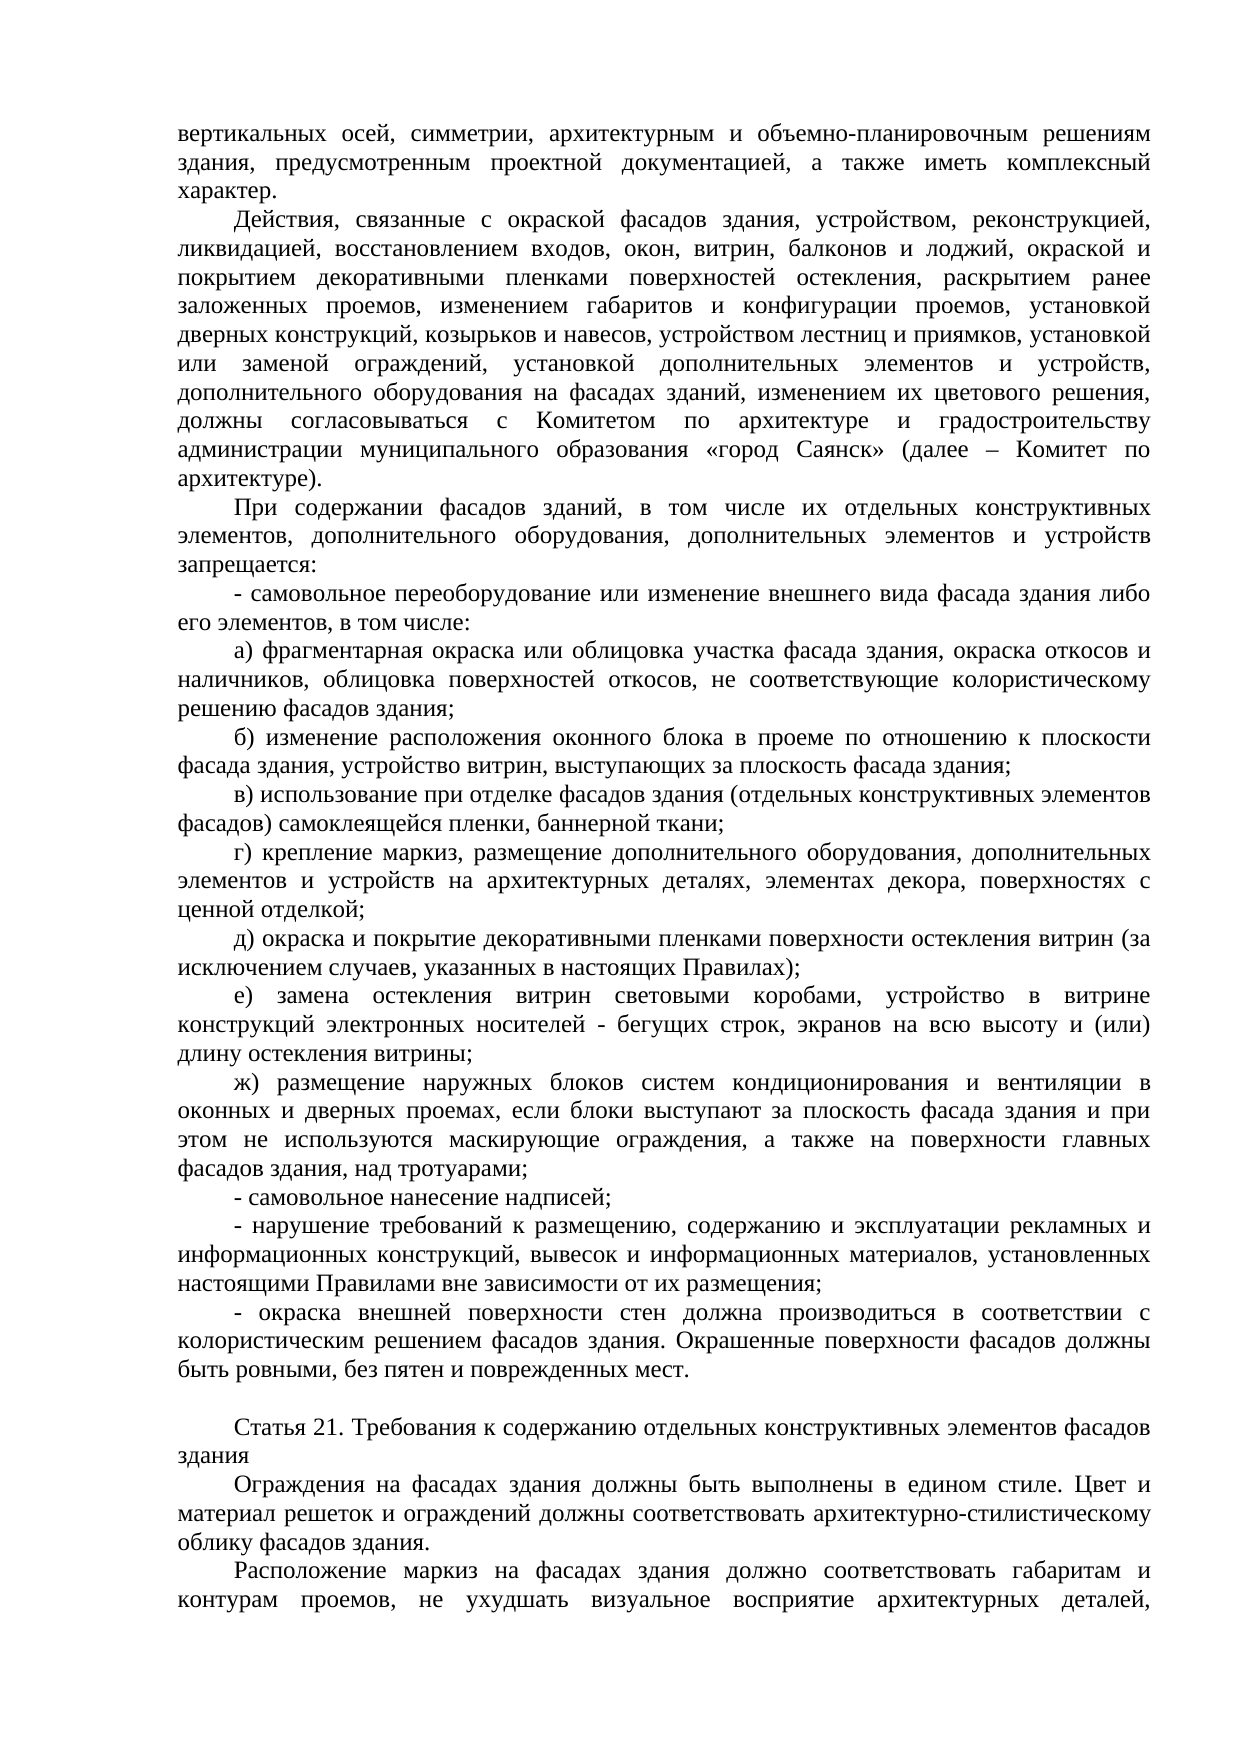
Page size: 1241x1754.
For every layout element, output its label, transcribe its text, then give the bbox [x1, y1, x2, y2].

text г) крепление маркиз, размещение дополнительного оборудования, дополнительных элементов и устройств на архитектурных деталях, элементах декора, поверхностях с ценной отделкой; [177, 837, 1152, 923]
text ж) размещение наружных блоков систем кондиционирования и вентиляции в оконных и дверных проемах, если блоки выступают за плоскость фасада здания и при этом не используются маскирующие ограждения, а также на поверхности главных фасадов здания, над тротуарами; [177, 1067, 1152, 1182]
text - нарушение требований к размещению, содержанию и эксплуатации рекламных и информационных конструкций, вывесок и информационных материалов, установленных настоящими Правилами вне зависимости от их размещения; [177, 1211, 1152, 1297]
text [177, 1556, 1152, 1613]
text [177, 118, 1152, 204]
text - самовольное переоборудование или изменение внешнего вида фасада здания либо его элементов, в том числе: [177, 578, 1152, 636]
text При содержании фасадов зданий, в том числе их отдельных конструктивных элементов, дополнительного оборудования, дополнительных элементов и устройств запрещается: [177, 492, 1152, 578]
text Ограждения на фасадах здания должны быть выполнены в едином стиле. Цвет и материал решеток и ограждений должны соответствовать архитектурно-стилистическому облику фасадов здания. [177, 1469, 1152, 1556]
text е) замена остекления витрин световыми коробами, устройство в витрине конструкций электронных носителей - бегущих строк, экранов на всю высоту и (или) длину остекления витрины; [177, 981, 1152, 1067]
text Действия, связанные с окраской фасадов здания, устройством, реконструкцией, ликвидацией, восстановлением входов, окон, витрин, балконов и лоджий, окраской и покрытием декоративными пленками поверхностей остекления, раскрытием ранее заложенных проемов, изменением габаритов и конфигурации проемов, установкой дверных конструкций, козырьков и навесов, устройством лестниц и приямков, установкой или заменой ограждений, установкой дополнительных элементов и устройств, дополнительного оборудования на фасадах зданий, изменением их цветового решения, должны согласовываться с Комитетом по архитектуре и градостроительству администрации муниципального образования «город Саянск» (далее – Комитет по архитектуре). [177, 204, 1152, 492]
text - окраска внешней поверхности стен должна производиться в соответствии с колористическим решением фасадов здания. Окрашенные поверхности фасадов должны быть ровными, без пятен и поврежденных мест. [177, 1297, 1152, 1383]
text - самовольное нанесение надписей; [177, 1182, 1152, 1211]
text Статья 21. Требования к содержанию отдельных конструктивных элементов фасадов здания [177, 1412, 1152, 1469]
text а) фрагментарная окраска или облицовка участка фасада здания, окраска откосов и наличников, облицовка поверхностей откосов, не соответствующие колористическому решению фасадов здания; [177, 636, 1152, 722]
text б) изменение расположения оконного блока в проеме по отношению к плоскости фасада здания, устройство витрин, выступающих за плоскость фасада здания; [177, 722, 1152, 779]
text д) окраска и покрытие декоративными пленками поверхности остекления витрин (за исключением случаев, указанных в настоящих Правилах); [177, 923, 1152, 981]
text в) использование при отделке фасадов здания (отдельных конструктивных элементов фасадов) самоклеящейся пленки, баннерной ткани; [177, 779, 1152, 837]
